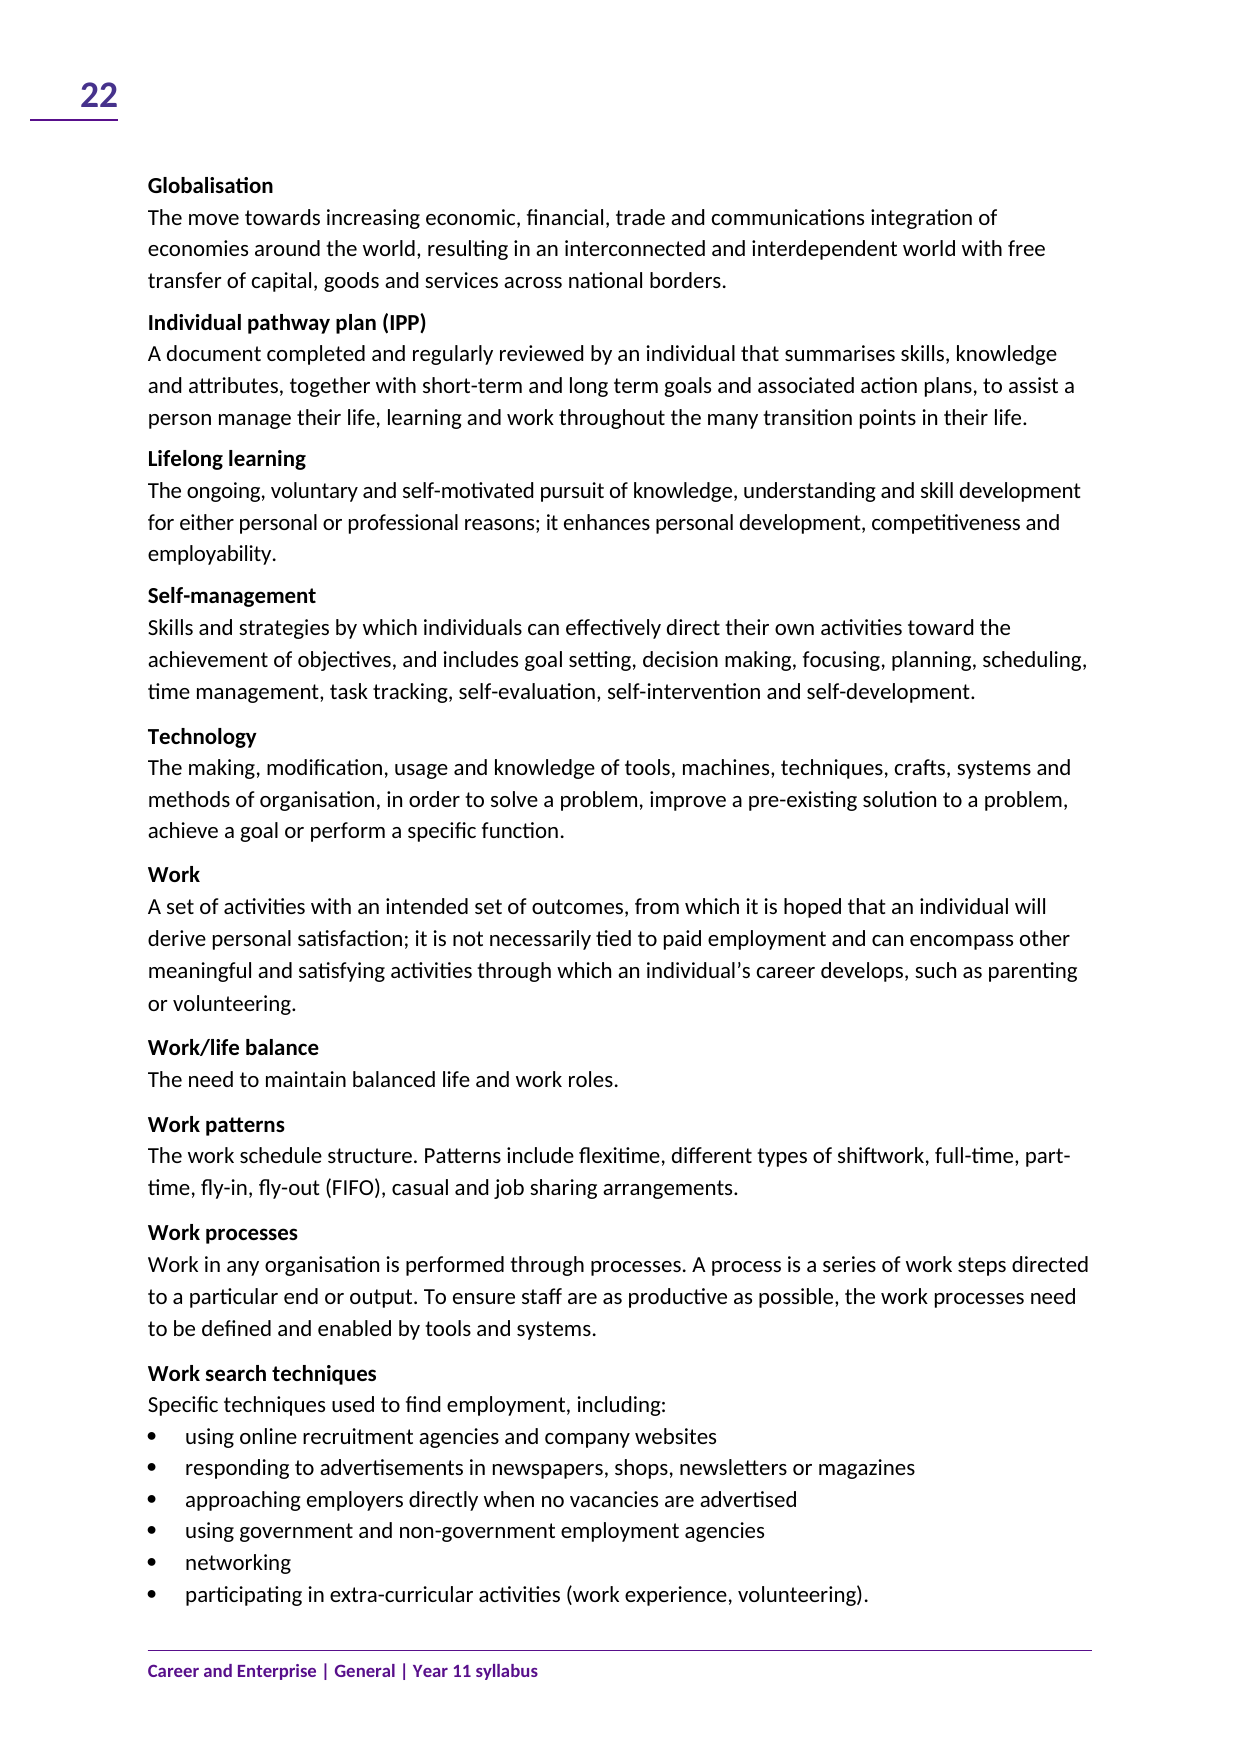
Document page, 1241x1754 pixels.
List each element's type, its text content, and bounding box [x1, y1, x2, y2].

list networking [148, 1548, 1092, 1576]
text Lifelong learning [148, 444, 1092, 473]
list using online recruitment agencies and company websites [148, 1422, 1092, 1450]
list responding to advertisements in newspapers, shops, newsletters or magazines [148, 1453, 1092, 1481]
text The work schedule structure. Patterns include flexitime, different types of shiftwork, full-time, part-time, fly-in, fly-out (FIFO), casual and job sharing arrangements. [148, 1141, 1092, 1201]
text Work/life balance [148, 1033, 1092, 1061]
text Self-management [148, 581, 1092, 609]
text A set of activities with an intended set of outcomes, from which it is hoped that an individual will derive personal satisfaction; it is not necessarily tied to paid employment and can encompass other meaningful and satisfying activities through which an individual’s career develops, such as parenting or volunteering. [148, 892, 1092, 1017]
text The need to maintain balanced life and work roles. [148, 1065, 1092, 1093]
text A document completed and regularly reviewed by an individual that summarises skills, knowledge and attributes, together with short-term and long term goals and associated action plans, to assist a person manage their life, learning and work throughout the many transition points in their life. [148, 339, 1092, 431]
text Work search techniques [148, 1359, 1092, 1387]
text The move towards increasing economic, financial, trade and communications integration of economies around the world, resulting in an interconnected and interdependent world with free transfer of capital, goods and services across national borders. [148, 203, 1092, 294]
list participating in extra-curricular activities (work experience, volunteering). [148, 1580, 1092, 1608]
text Work in any organisation is performed through processes. A process is a series of work steps directed to a particular end or output. To ensure staff are as productive as possible, the work processes need to be defined and enabled by tools and systems. [148, 1250, 1092, 1342]
text Work patterns [148, 1110, 1092, 1138]
text Globalisation [148, 171, 1092, 199]
list using government and non-government employment agencies [148, 1517, 1092, 1544]
text Skills and strategies by which individuals can effectively direct their own activities toward the achievement of objectives, and includes goal setting, decision making, focusing, planning, scheduling, time management, task tracking, self-evaluation, self-intervention and self-development. [148, 613, 1092, 705]
text Technology [148, 722, 1092, 750]
text The ongoing, voluntary and self-motivated pursuit of knowledge, understanding and skill development for either personal or professional reasons; it enhances personal development, competitiveness and employability. [148, 476, 1092, 567]
text Individual pathway plan (IPP) [148, 308, 1092, 336]
text Work processes [148, 1218, 1092, 1246]
text Work [148, 861, 1092, 889]
text Specific techniques used to find employment, including: [148, 1390, 1092, 1418]
text The making, modification, usage and knowledge of tools, machines, techniques, crafts, systems and methods of organisation, in order to solve a problem, improve a pre-existing solution to a problem, achieve a goal or perform a specific function. [148, 753, 1092, 844]
list approaching employers directly when no vacancies are advertised [148, 1485, 1092, 1513]
